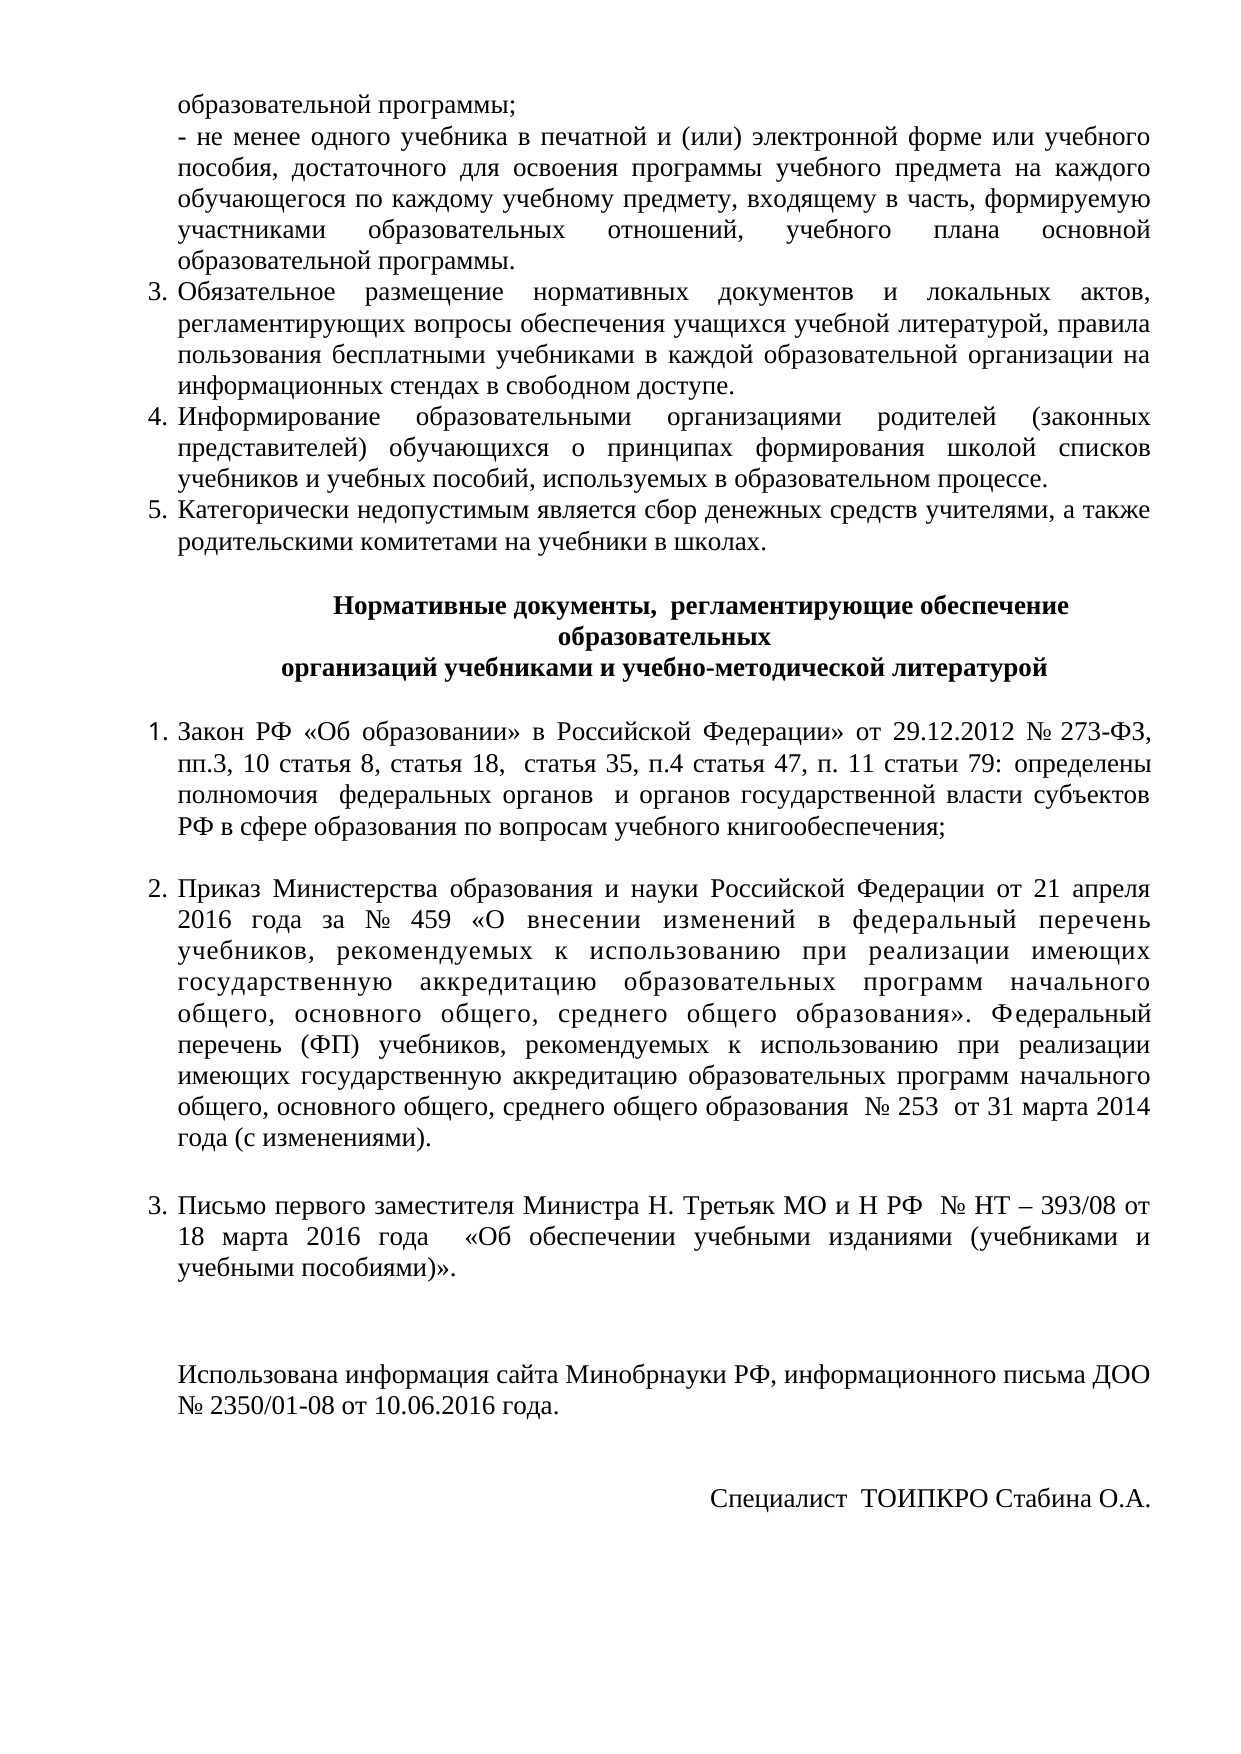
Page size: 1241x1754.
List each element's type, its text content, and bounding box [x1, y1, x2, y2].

list Информирование образовательными организациями родителей (законных представителей) обучающихся о принципах формирования школой списков учебников и учебных пособий, используемых в образовательном процессе. [148, 400, 1152, 493]
list Приказ Министерства образования и науки Российской Федерации от 21 апреля 2016 года за № 459 «О внесении изменений в федеральный перечень учебников, рекомендуемых к использованию при реализации имеющих государственную аккредитацию образовательных программ начального общего, основного общего, среднего общего образования». Федеральный перечень (ФП) учебников, рекомендуемых к использованию при реализации имеющих государственную аккредитацию образовательных программ начального общего, основного общего, среднего общего образования № 253 от 31 марта 2014 года (с изменениями). [148, 872, 1152, 1152]
text Использована информация сайта Минобрнауки РФ, информационного письма ДОО № 2350/01-08 от 10.06.2016 года. [177, 1358, 1152, 1420]
text - не менее одного учебника в печатной и (или) электронной форме или учебного пособия, достаточного для освоения программы учебного предмета на каждого обучающегося по каждому учебному предмету, входящему в часть, формируемую участниками образовательных отношений, учебного плана основной образовательной программы. [177, 120, 1152, 276]
list Обязательное размещение нормативных документов и локальных актов, регламентирующих вопросы обеспечения учащихся учебной литературой, правила пользования бесплатными учебниками в каждой образовательной организации на информационных стендах в свободном доступе. [148, 276, 1152, 400]
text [177, 89, 1152, 120]
text Нормативные документы, регламентирующие обеспечение образовательных [177, 589, 1152, 651]
text Специалист ТОИПКРО Стабина О.А. [177, 1482, 1152, 1513]
list Письмо первого заместителя Министра Н. Третьяк МО и Н РФ № НТ – 393/08 от 18 марта 2016 года «Об обеспечении учебными изданиями (учебниками и учебными пособиями)». [148, 1189, 1152, 1283]
list Категорически недопустимым является сбор денежных средств учителями, а также родительскими комитетами на учебники в школах. [148, 493, 1152, 556]
list Закон РФ «Об образовании» в Российской Федерации» от 29.12.2012 № 273-ФЗ, пп.3, 10 статья 8, статья 18, статья 35, п.4 статья 47, п. 11 статьи 79: определены полномочия федеральных органов и органов государственной власти субъектов РФ в сфере образования по вопросам учебного книгообеспечения; [148, 713, 1152, 841]
text организаций учебниками и учебно-методической литературой [177, 651, 1152, 682]
